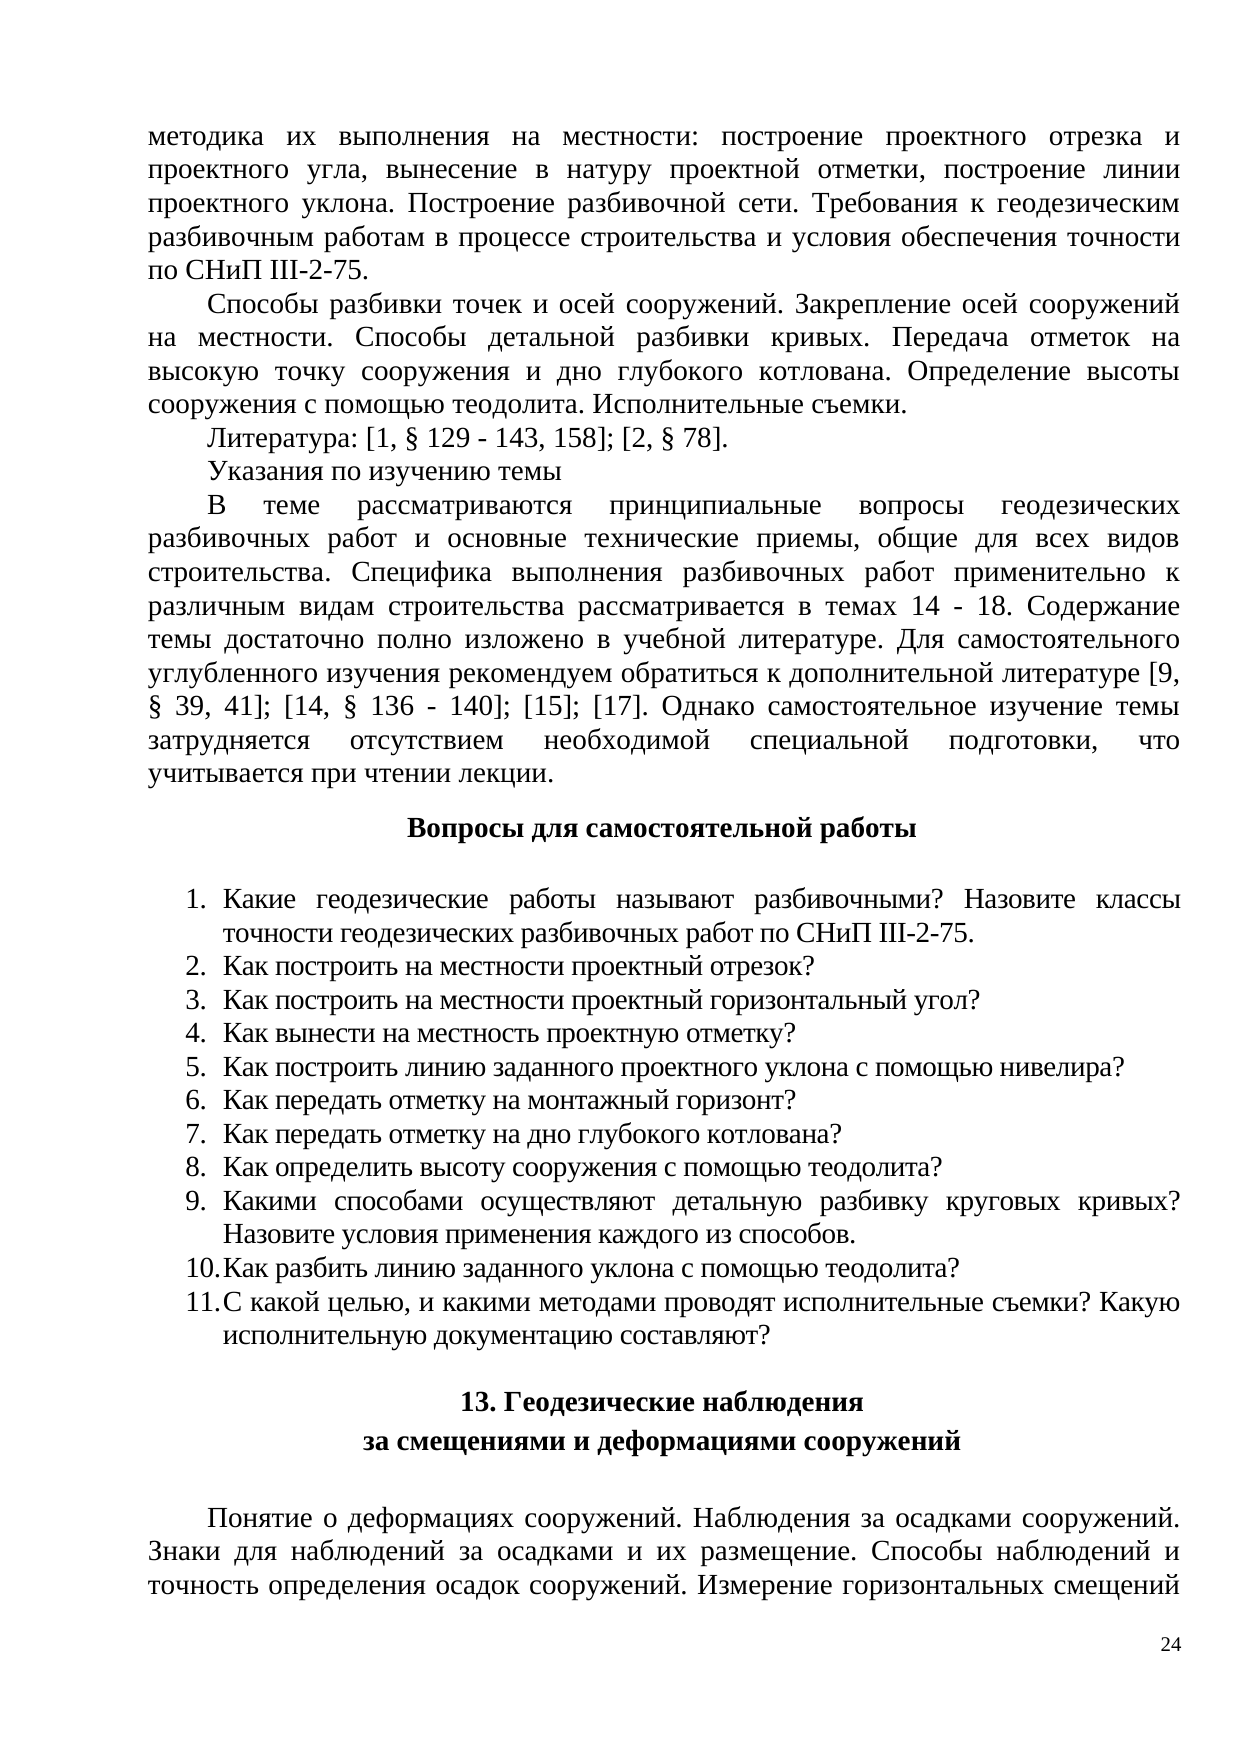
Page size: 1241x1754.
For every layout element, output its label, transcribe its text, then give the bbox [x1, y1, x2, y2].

text за смещениями и деформациями сооружений [148, 1423, 1176, 1456]
list Как передать отметку на монтажный горизонт? [185, 1082, 1181, 1116]
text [148, 1500, 1181, 1601]
text Указания по изучению темы [148, 453, 1181, 487]
list Как определить высоту сооружения с помощью теодолита? [185, 1149, 1181, 1183]
list Как построить на местности проектный горизонтальный угол? [185, 982, 1181, 1015]
list Как построить линию заданного проектного уклона с помощью нивелира? [185, 1049, 1181, 1082]
list Какими способами осуществляют детальную разбивку круговых кривых? Назовите условия применения каждого из способов. [185, 1183, 1181, 1250]
text Вопросы для самостоятельной работы [148, 810, 1176, 843]
list Как построить на местности проектный отрезок? [185, 948, 1181, 982]
list Как передать отметку на дно глубокого котлована? [185, 1116, 1181, 1149]
text Литература: [1, § 129 - 143, 158]; [2, § 78]. [148, 420, 1181, 453]
text В теме рассматриваются принципиальные вопросы геодезических разбивочных работ и основные технические приемы, общие для всех видов строительства. Специфика выполнения разбивочных работ применительно к различным видам строительства рассматривается в темах 14 - 18. Содержание темы достаточно полно изложено в учебной литературе. Для самостоятельного углубленного изучения рекомендуем обратиться к дополнительной литературе [9, § 39, 41]; [14, § 136 - 140]; [15]; [17]. Однако самостоятельное изучение темы затрудняется отсутствием необходимой специальной подготовки, что учитывается при чтении лекции. [148, 487, 1181, 789]
text Способы разбивки точек и осей сооружений. Закрепление осей сооружений на местности. Способы детальной разбивки кривых. Передача отметок на высокую точку сооружения и дно глубокого котлована. Определение высоты сооружения с помощью теодолита. Исполнительные съемки. [148, 286, 1181, 420]
text 13. Геодезические наблюдения [148, 1384, 1176, 1418]
list Как разбить линию заданного уклона с помощью теодолита? [185, 1250, 1181, 1284]
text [148, 118, 1181, 286]
list С какой целью, и какими методами проводят исполнительные съемки? Какую исполнительную документацию составляют? [185, 1284, 1181, 1351]
list Какие геодезические работы называют разбивочными? Назовите классы точности геодезических разбивочных работ по СНиП ΙΙI-2-75. [185, 881, 1181, 948]
list Как вынести на местность проектную отметку? [185, 1015, 1181, 1049]
